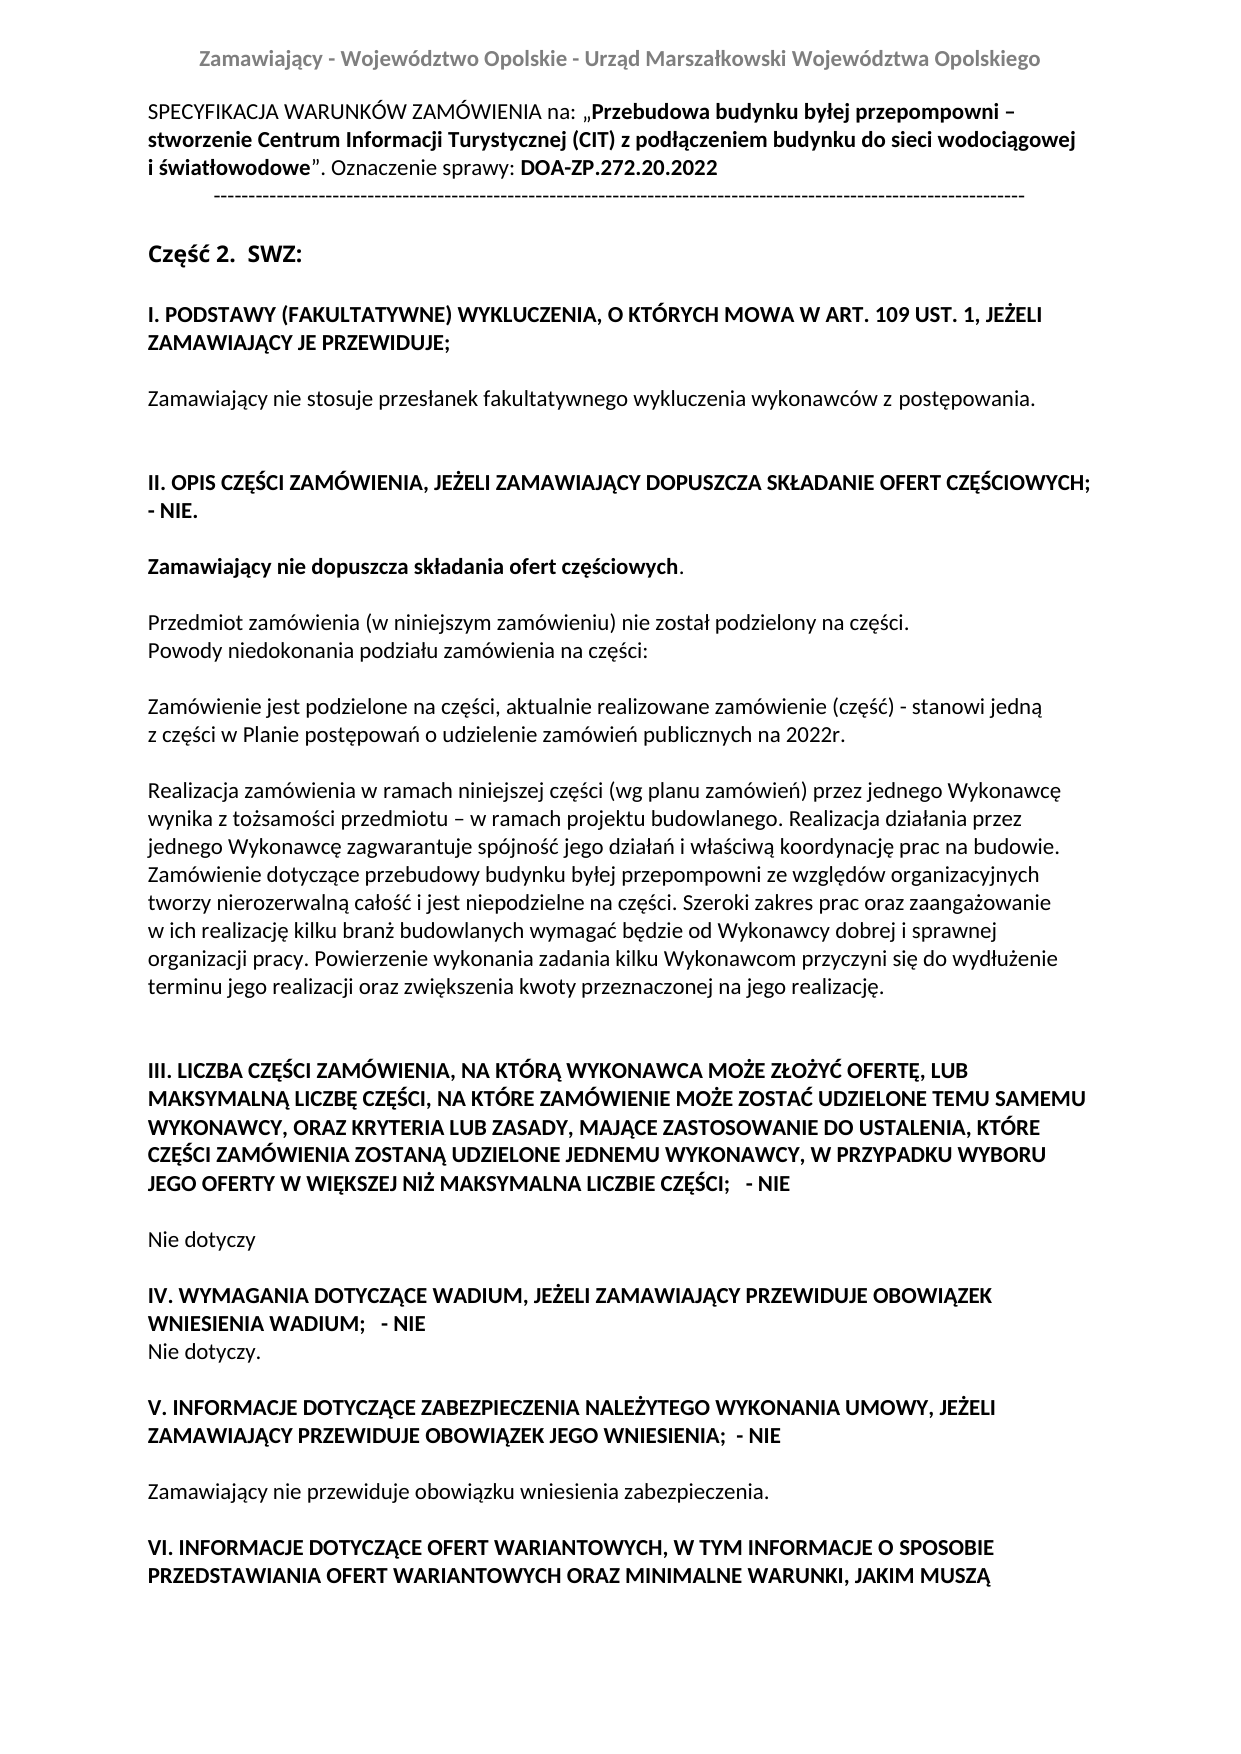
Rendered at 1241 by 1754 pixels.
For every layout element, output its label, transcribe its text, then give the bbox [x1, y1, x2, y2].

text Realizacja zamówienia w ramach niniejszej części (wg planu zamówień) przez jednego Wykonawcę wynika z tożsamości przedmiotu – w ramach projektu budowlanego. Realizacja działania przez jednego Wykonawcę zagwarantuje spójność jego działań i właściwą koordynację prac na budowie. [148, 776, 1093, 860]
text Zamówienie dotyczące przebudowy budynku byłej przepompowni ze względów organizacyjnych tworzy nierozerwalną całość i jest niepodzielne na części. Szeroki zakres prac oraz zaangażowanie w ich realizację kilku branż budowlanych wymagać będzie od Wykonawcy dobrej i sprawnej organizacji pracy. Powierzenie wykonania zadania kilku Wykonawcom przyczyni się do wydłużenie terminu jego realizacji oraz zwiększenia kwoty przeznaczonej na jego realizację. [148, 860, 1093, 1001]
text Część 2. SWZ: [148, 237, 1093, 269]
text II. OPIS CZĘŚCI ZAMÓWIENIA, JEŻELI ZAMAWIAJĄCY DOPUSZCZA SKŁADANIE OFERT CZĘŚCIOWYCH; - NIE. [148, 468, 1093, 524]
text V. INFORMACJE DOTYCZĄCE ZABEZPIECZENIA NALEŻYTEGO WYKONANIA UMOWY, JEŻELI ZAMAWIAJĄCY PRZEWIDUJE OBOWIĄZEK JEGO WNIESIENIA; - NIE [148, 1393, 1093, 1449]
text Nie dotyczy. [148, 1337, 1093, 1365]
text Przedmiot zamówienia (w niniejszym zamówieniu) nie został podzielony na części. [148, 608, 1093, 636]
text Zamówienie jest podzielone na części, aktualnie realizowane zamówienie (część) - stanowi jedną z części w Planie postępowań o udzielenie zamówień publicznych na 2022r. [148, 692, 1093, 748]
text Zamawiający nie przewiduje obowiązku wniesienia zabezpieczenia. [148, 1477, 1093, 1505]
text Nie dotyczy [148, 1225, 1093, 1253]
text III. LICZBA CZĘŚCI ZAMÓWIENIA, NA KTÓRĄ WYKONAWCA MOŻE ZŁOŻYĆ OFERTĘ, LUB MAKSYMALNĄ LICZBĘ CZĘŚCI, NA KTÓRE ZAMÓWIENIE MOŻE ZOSTAĆ UDZIELONE TEMU SAMEMU WYKONAWCY, ORAZ KRYTERIA LUB ZASADY, MAJĄCE ZASTOSOWANIE DO USTALENIA, KTÓRE CZĘŚCI ZAMÓWIENIA ZOSTANĄ UDZIELONE JEDNEMU WYKONAWCY, W PRZYPADKU WYBORU JEGO OFERTY W WIĘKSZEJ NIŻ MAKSYMALNA LICZBIE CZĘŚCI; - NIE [148, 1057, 1093, 1197]
text IV. WYMAGANIA DOTYCZĄCE WADIUM, JEŻELI ZAMAWIAJĄCY PRZEWIDUJE OBOWIĄZEK WNIESIENIA WADIUM; - NIE [148, 1281, 1093, 1337]
text Powody niedokonania podziału zamówienia na części: [148, 636, 1093, 664]
text Zamawiający nie dopuszcza składania ofert częściowych. [148, 552, 1093, 580]
text I. PODSTAWY (FAKULTATYWNE) WYKLUCZENIA, O KTÓRYCH MOWA W ART. 109 UST. 1, JEŻELI ZAMAWIAJĄCY JE PRZEWIDUJE; [148, 300, 1093, 356]
text Zamawiający nie stosuje przesłanek fakultatywnego wykluczenia wykonawców z postępowania. [148, 384, 1093, 412]
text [148, 1533, 1093, 1589]
